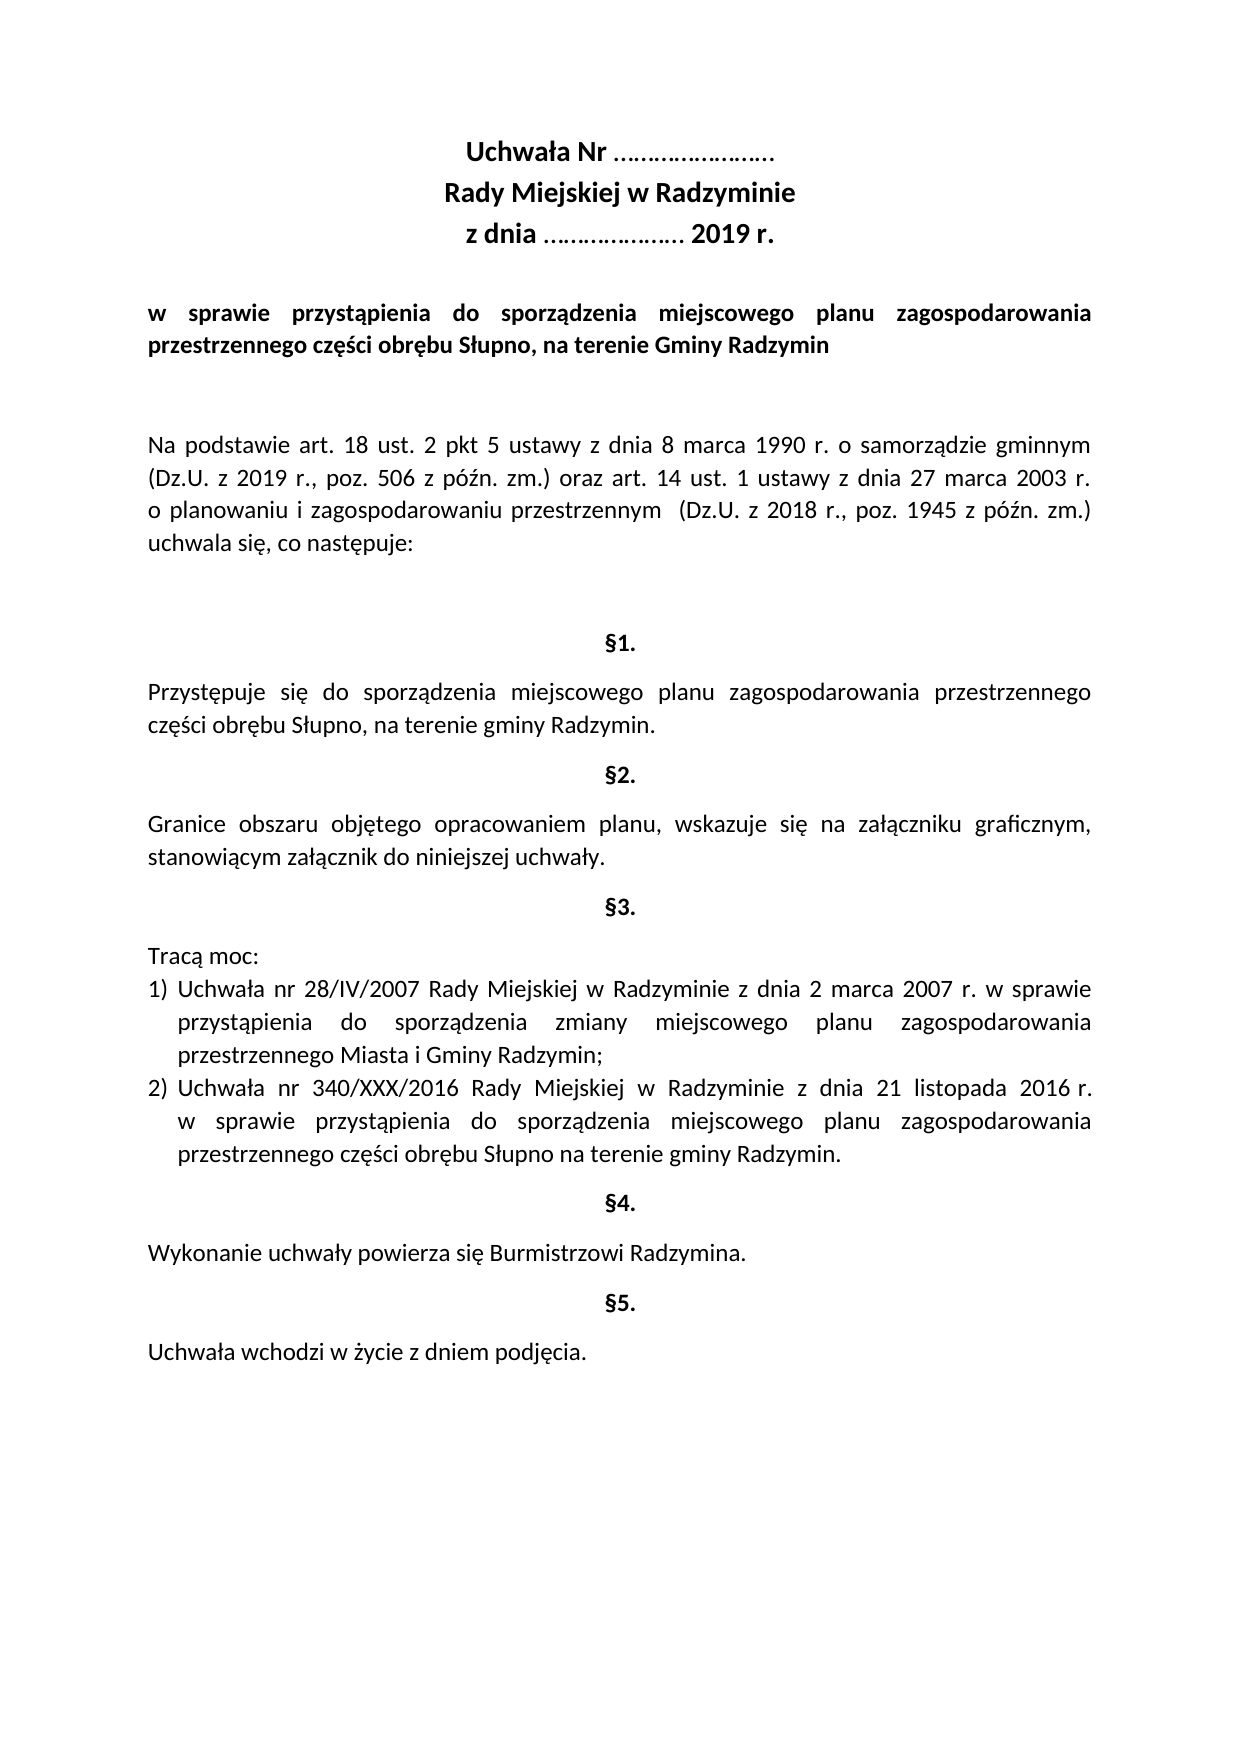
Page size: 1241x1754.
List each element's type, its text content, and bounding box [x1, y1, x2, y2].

text Wykonanie uchwały powierza się Burmistrzowi Radzymina. [148, 1237, 1093, 1268]
text Przystępuje się do sporządzenia miejscowego planu zagospodarowania przestrzennego części obrębu Słupno, na terenie gminy Radzymin. [148, 676, 1093, 740]
text §2. [148, 759, 1093, 789]
text Uchwała Nr …………………… [148, 133, 1093, 168]
list Uchwała nr 340/XXX/2016 Rady Miejskiej w Radzyminie z dnia 21 listopada 2016 r. w sprawie przystąpienia do sporządzenia miejscowego planu zagospodarowania przestrzennego części obrębu Słupno na terenie gminy Radzymin. [148, 1072, 1093, 1168]
text Granice obszaru objętego opracowaniem planu, wskazuje się na załączniku graficznym, stanowiącym załącznik do niniejszej uchwały. [148, 808, 1093, 872]
text §3. [148, 891, 1093, 921]
text Na podstawie art. 18 ust. 2 pkt 5 ustawy z dnia 8 marca 1990 r. o samorządzie gminnym (Dz.U. z 2019 r., poz. 506 z późn. zm.) oraz art. 14 ust. 1 ustawy z dnia 27 marca 2003 r. o planowaniu i zagospodarowaniu przestrzennym (Dz.U. z 2018 r., poz. 1945 z późn. zm.) uchwala się, co następuje: [148, 429, 1093, 558]
text §5. [148, 1287, 1093, 1317]
text Tracą moc: [148, 940, 1093, 971]
text w sprawie przystąpienia do sporządzenia miejscowego planu zagospodarowania przestrzennego części obrębu Słupno, na terenie Gminy Radzymin [148, 297, 1093, 360]
text Rady Miejskiej w Radzyminie [148, 174, 1093, 209]
text §4. [148, 1187, 1093, 1218]
text §1. [148, 627, 1093, 657]
text Uchwała wchodzi w życie z dniem podjęcia. [148, 1336, 1093, 1367]
text z dnia ………………… 2019 r. [148, 215, 1093, 250]
list Uchwała nr 28/IV/2007 Rady Miejskiej w Radzyminie z dnia 2 marca 2007 r. w sprawie przystąpienia do sporządzenia zmiany miejscowego planu zagospodarowania przestrzennego Miasta i Gminy Radzymin; [148, 973, 1093, 1070]
